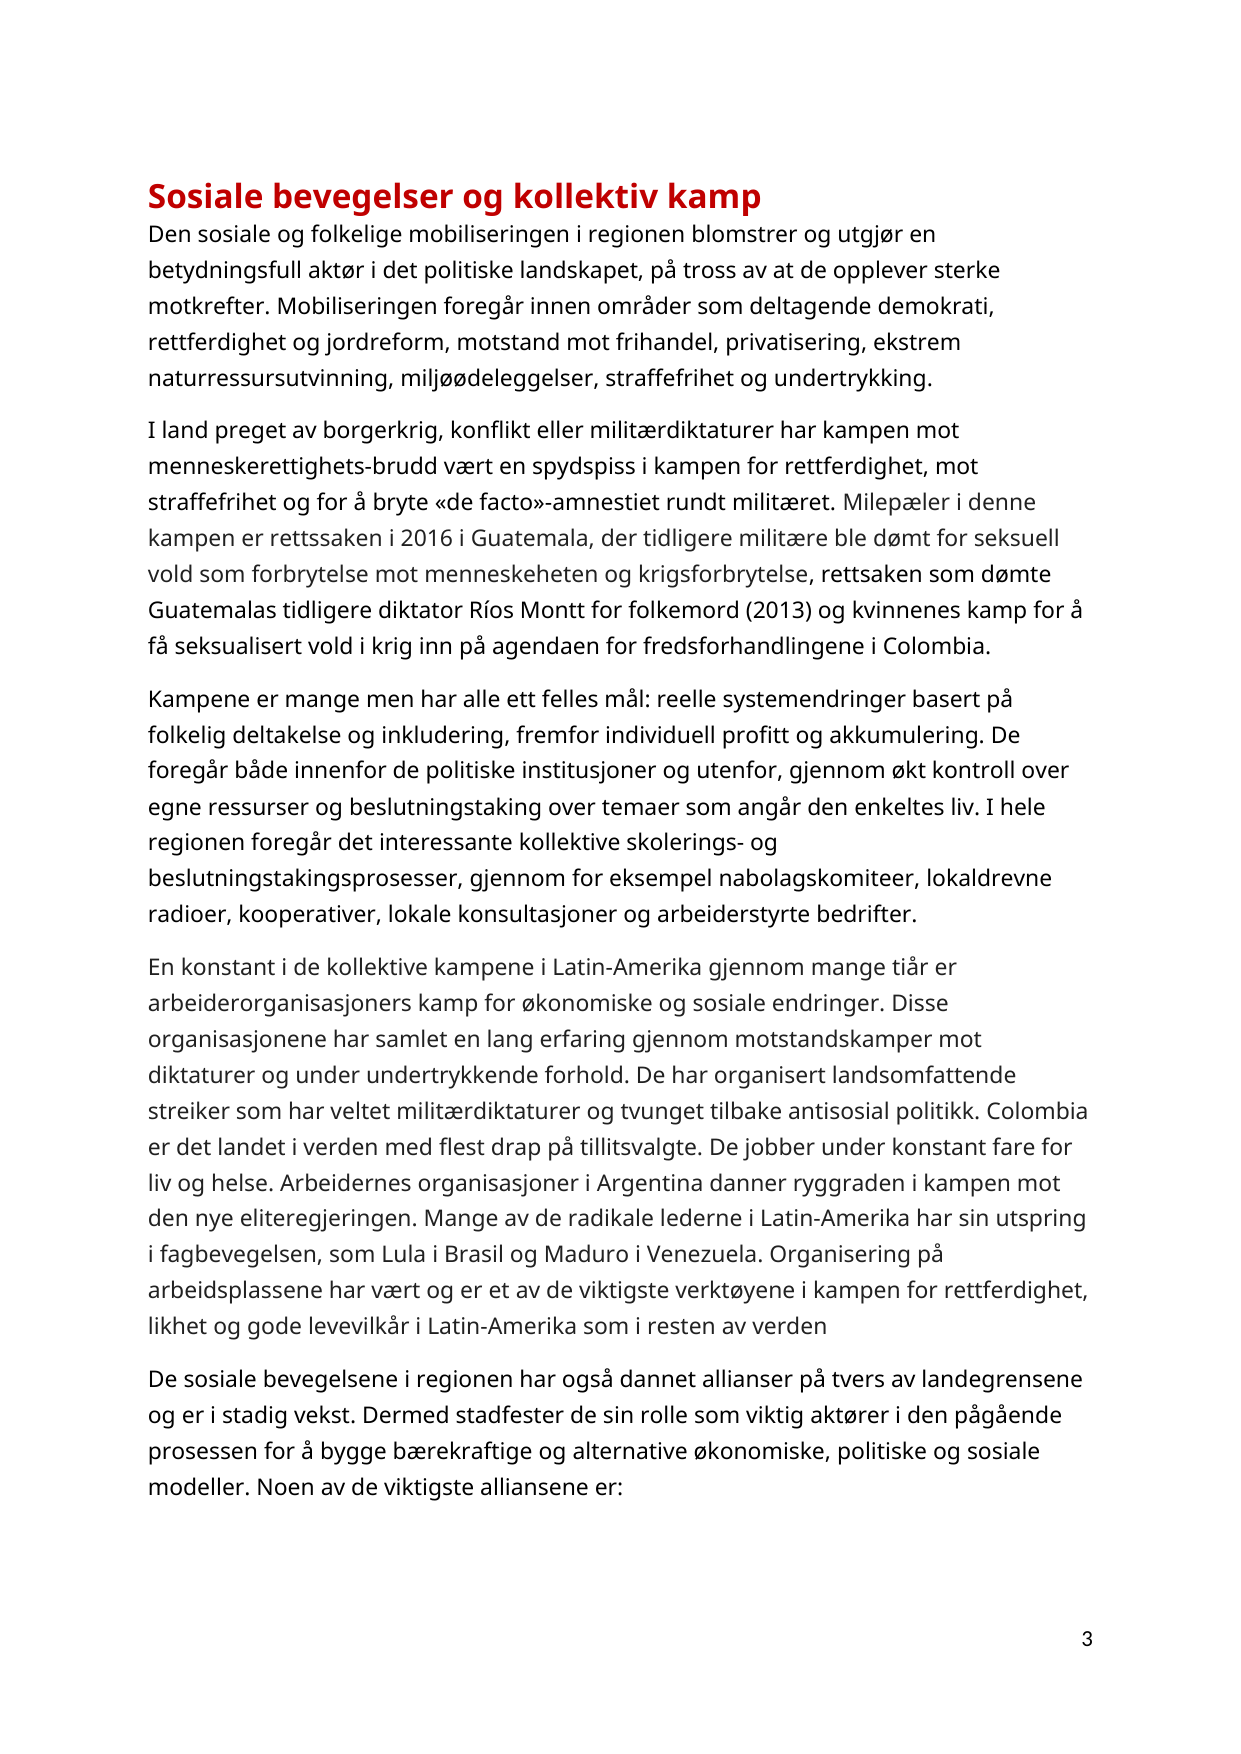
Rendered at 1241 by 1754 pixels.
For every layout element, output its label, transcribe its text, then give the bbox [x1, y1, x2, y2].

text I land preget av borgerkrig, konflikt eller militærdiktaturer har kampen mot menneskerettighets-brudd vært en spydspiss i kampen for rettferdighet, mot straffefrihet og for å bryte «de facto»-amnestiet rundt militæret. Milepæler i denne kampen er rettssaken i 2016 i Guatemala, der tidligere militære ble dømt for seksuell vold som forbrytelse mot menneskeheten og krigsforbrytelse, rettsaken som dømte Guatemalas tidligere diktator Ríos Montt for folkemord (2013) og kvinnenes kamp for å få seksualisert vold i krig inn på agendaen for fredsforhandlingene i Colombia. [148, 414, 1093, 661]
text De sosiale bevegelsene i regionen har også dannet allianser på tvers av landegrensene og er i stadig vekst. Dermed stadfester de sin rolle som viktig aktører i den pågående prosessen for å bygge bærekraftige og alternative økonomiske, politiske og sosiale modeller. Noen av de viktigste alliansene er: [148, 1363, 1093, 1502]
text En konstant i de kollektive kampene i Latin-Amerika gjennom mange tiår er arbeiderorganisasjoners kamp for økonomiske og sosiale endringer. Disse organisasjonene har samlet en lang erfaring gjennom motstandskamper mot diktaturer og under undertrykkende forhold. De har organisert landsomfattende streiker som har veltet militærdiktaturer og tvunget tilbake antisosial politikk. Colombia er det landet i verden med flest drap på tillitsvalgte. De jobber under konstant fare for liv og helse. Arbeidernes organisasjoner i Argentina danner ryggraden i kampen mot den nye eliteregjeringen. Mange av de radikale lederne i Latin-Amerika har sin utspring i fagbevegelsen, som Lula i Brasil og Maduro i Venezuela. Organisering på arbeidsplassene har vært og er et av de viktigste verktøyene i kampen for rettferdighet, likhet og gode levevilkår i Latin-Amerika som i resten av verden [148, 951, 1093, 1341]
subtitle Sosiale bevegelser og kollektiv kamp [148, 173, 1093, 218]
text Den sosiale og folkelige mobiliseringen i regionen blomstrer og utgjør en betydningsfull aktør i det politiske landskapet, på tross av at de opplever sterke motkrefter. Mobiliseringen foregår innen områder som deltagende demokrati, rettferdighet og jordreform, motstand mot frihandel, privatisering, ekstrem naturressursutvinning, miljøødeleggelser, straffefrihet og undertrykking. [148, 218, 1093, 393]
text Kampene er mange men har alle ett felles mål: reelle systemendringer basert på folkelig deltakelse og inkludering, fremfor individuell profitt og akkumulering. De foregår både innenfor de politiske institusjoner og utenfor, gjennom økt kontroll over egne ressurser og beslutningstaking over temaer som angår den enkeltes liv. I hele regionen foregår det interessante kollektive skolerings- og beslutningstakingsprosesser, gjennom for eksempel nabolagskomiteer, lokaldrevne radioer, kooperativer, lokale konsultasjoner og arbeiderstyrte bedrifter. [148, 683, 1093, 929]
